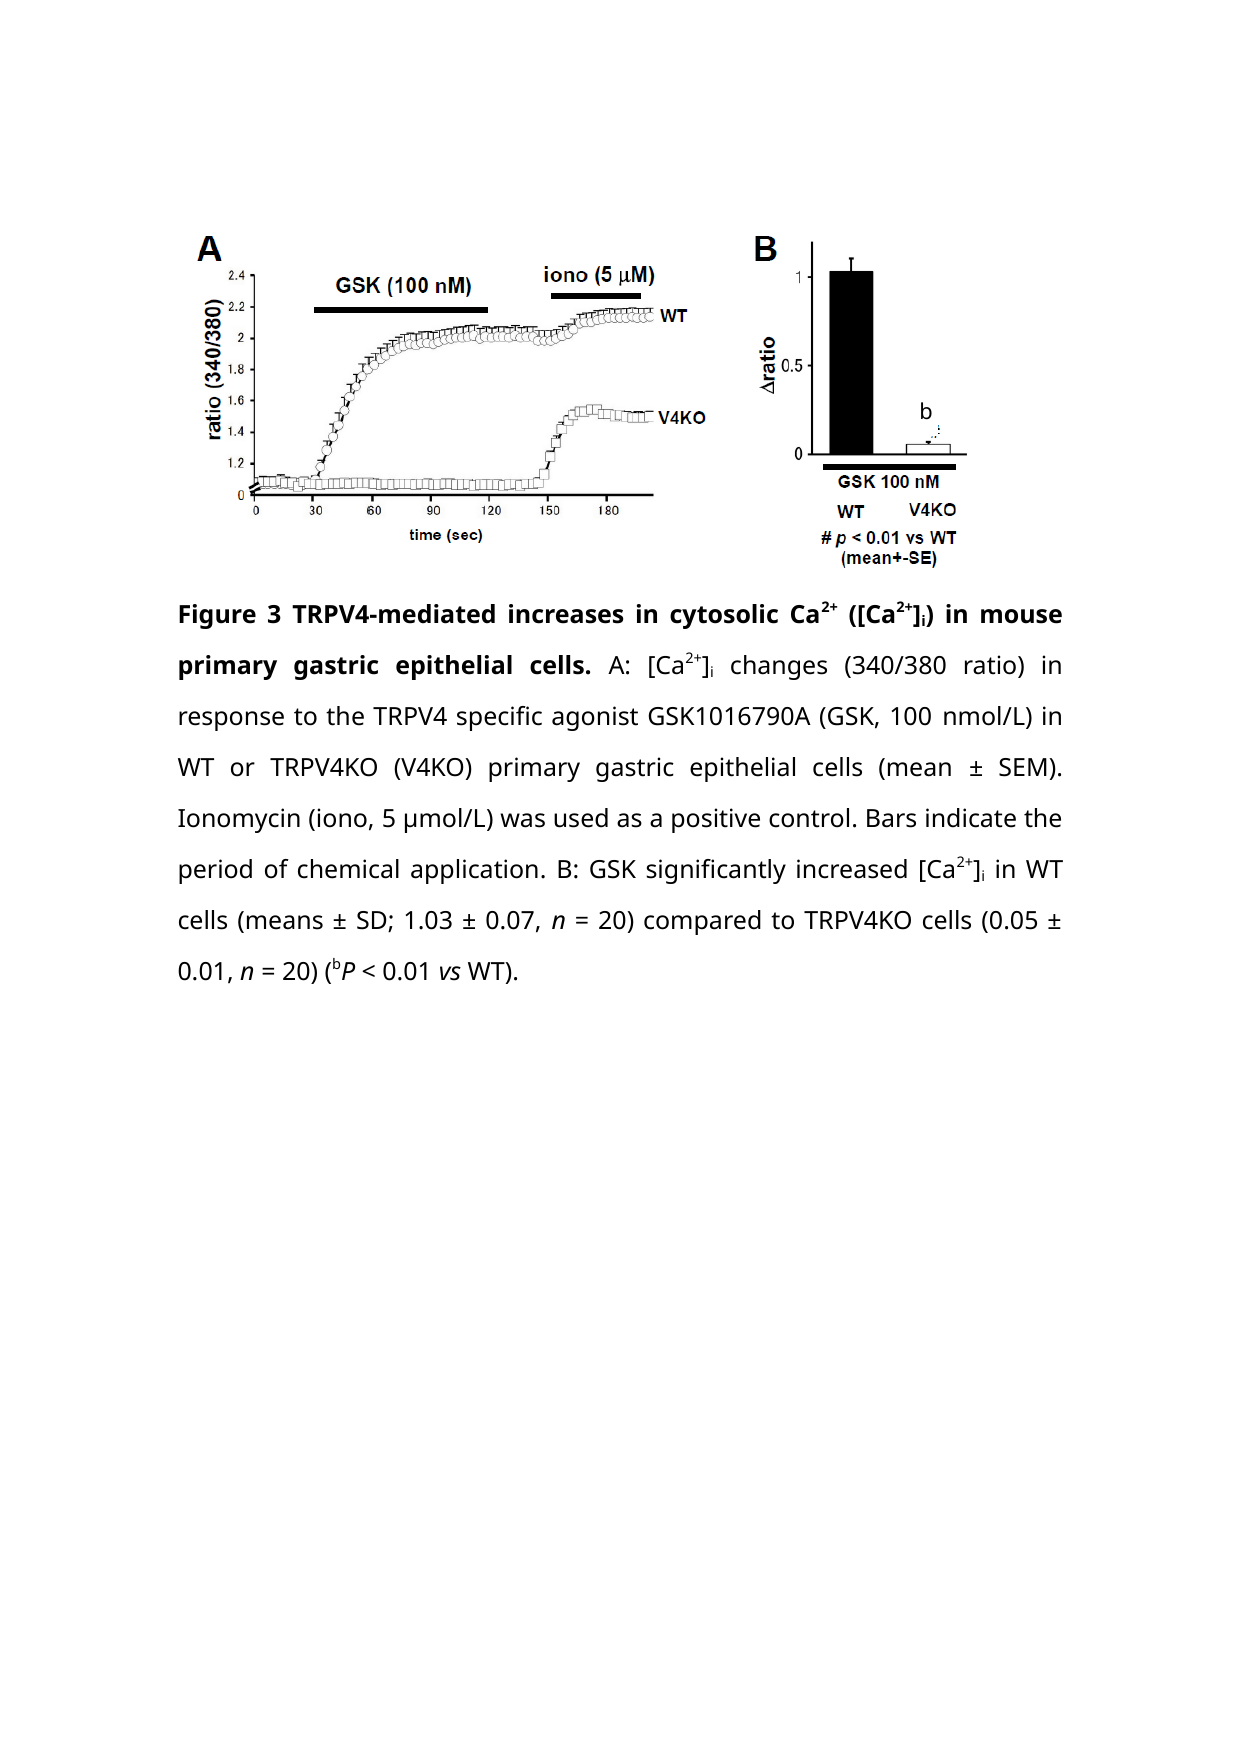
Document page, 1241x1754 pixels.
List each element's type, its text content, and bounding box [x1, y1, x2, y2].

text Figure 3 TRPV4-mediated increases in cytosolic Ca2+ ([Ca2+]i) in mouse primary gastric epithelial cells. A: [Ca2+]i changes (340/380 ratio) in response to the TRPV4 specific agonist GSK1016790A (GSK, 100 nmol/L) in WT or TRPV4KO (V4KO) primary gastric epithelial cells (mean ± SEM). Ionomycin (iono, 5 μmol/L) was used as a positive control. Bars indicate the period of chemical application. B: GSK significantly increased [Ca2+]i in WT cells (means ± SD; 1.03 ± 0.07, n = 20) compared to TRPV4KO cells (0.05 ± 0.01, n = 20) (bp < 0.01 vs WT). [177, 596, 1063, 988]
picture [177, 216, 1033, 582]
